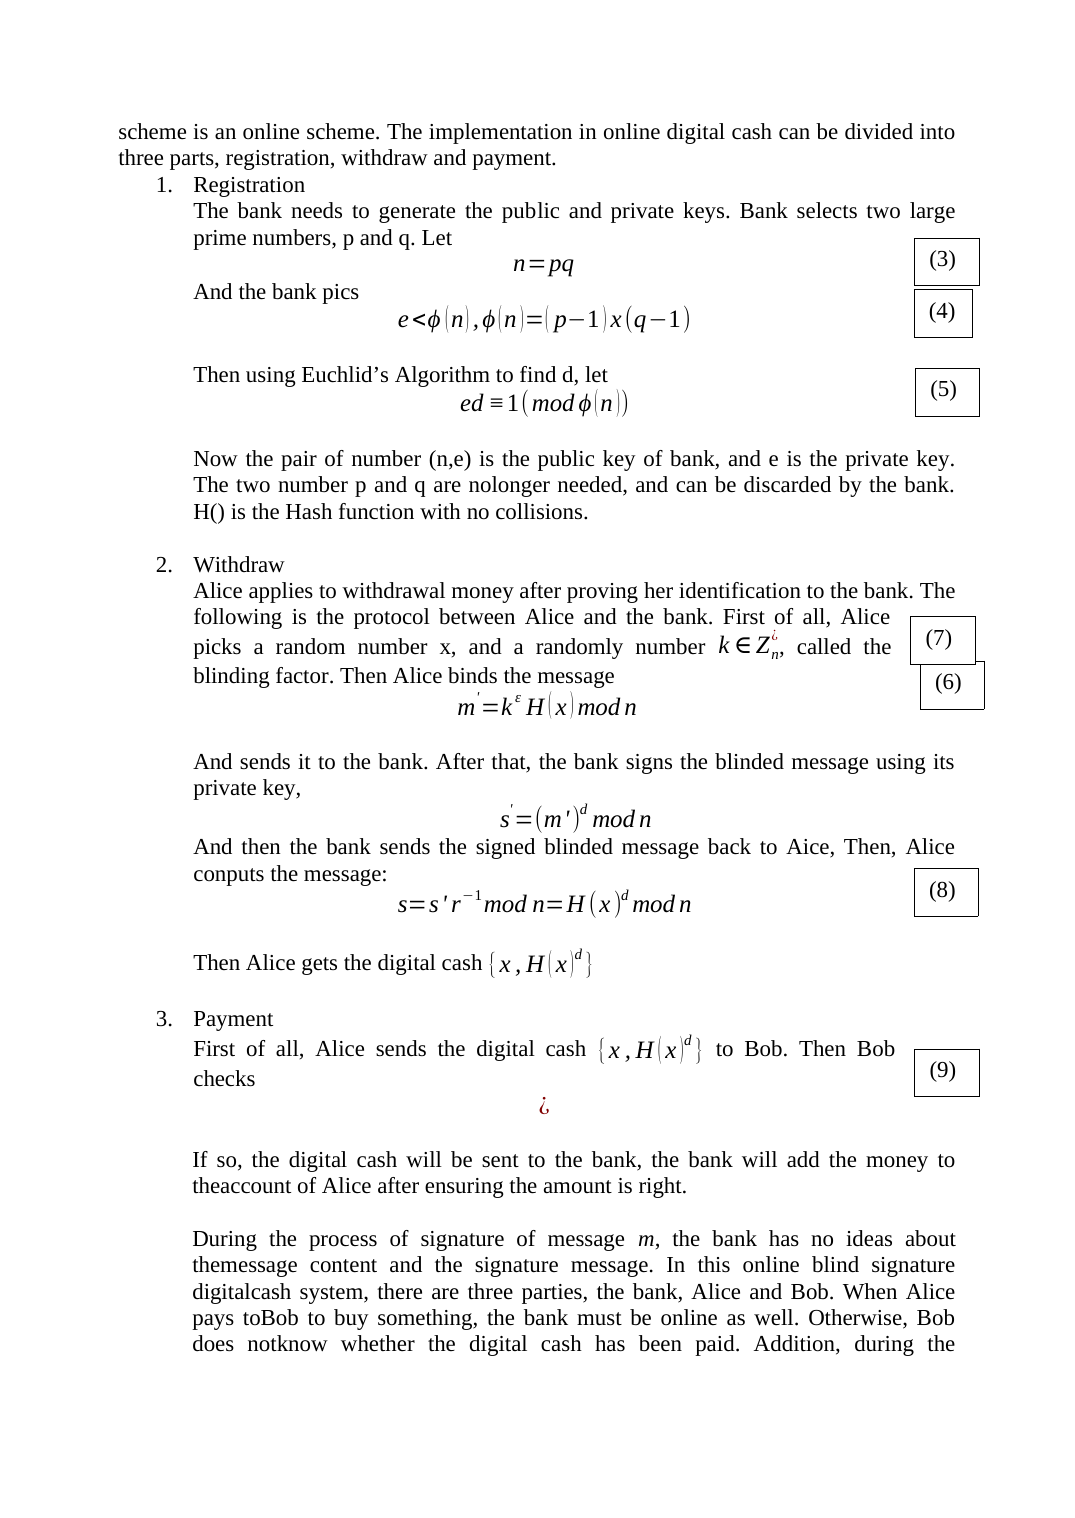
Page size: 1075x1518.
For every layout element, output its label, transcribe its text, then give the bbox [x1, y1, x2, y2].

list And then the bank sends the signed blinded message back to Aice, Then, Alice conputs the message: [193, 833, 957, 886]
list Withdraw [156, 551, 957, 577]
list Now the pair of number (n,e) is the public key of bank, and e is the private key. The two number p and q are nolonger needed, and can be discarded by the bank. H() is the Hash function with no collisions. [193, 445, 957, 524]
list And the bank pics [193, 278, 957, 304]
list Then Alice gets the digital cash [193, 945, 957, 979]
list Then using Euchlid’s Algorithm to find d, let [193, 362, 957, 388]
list Registration [156, 171, 957, 197]
list Payment [156, 1005, 957, 1032]
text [118, 118, 957, 171]
list First of all, Alice sends the digital cash to Bob. Then Bob checks [193, 1032, 957, 1092]
list And sends it to the bank. After that, the bank signs the blinded message using its private key, [193, 748, 957, 800]
list The bank needs to generate the public and private keys. Bank selects two large prime numbers, p and q. Let [193, 197, 957, 250]
text If so, the digital cash will be sent to the bank, the bank will add the money to theaccount of Alice after ensuring the amount is right. [192, 1146, 957, 1199]
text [192, 1225, 957, 1357]
list Alice applies to withdrawal money after proving her identification to the bank. The following is the protocol between Alice and the bank. First of all, Alice picks a random number x, and a randomly number , called the blinding factor. Then Alice binds the message [193, 577, 957, 689]
